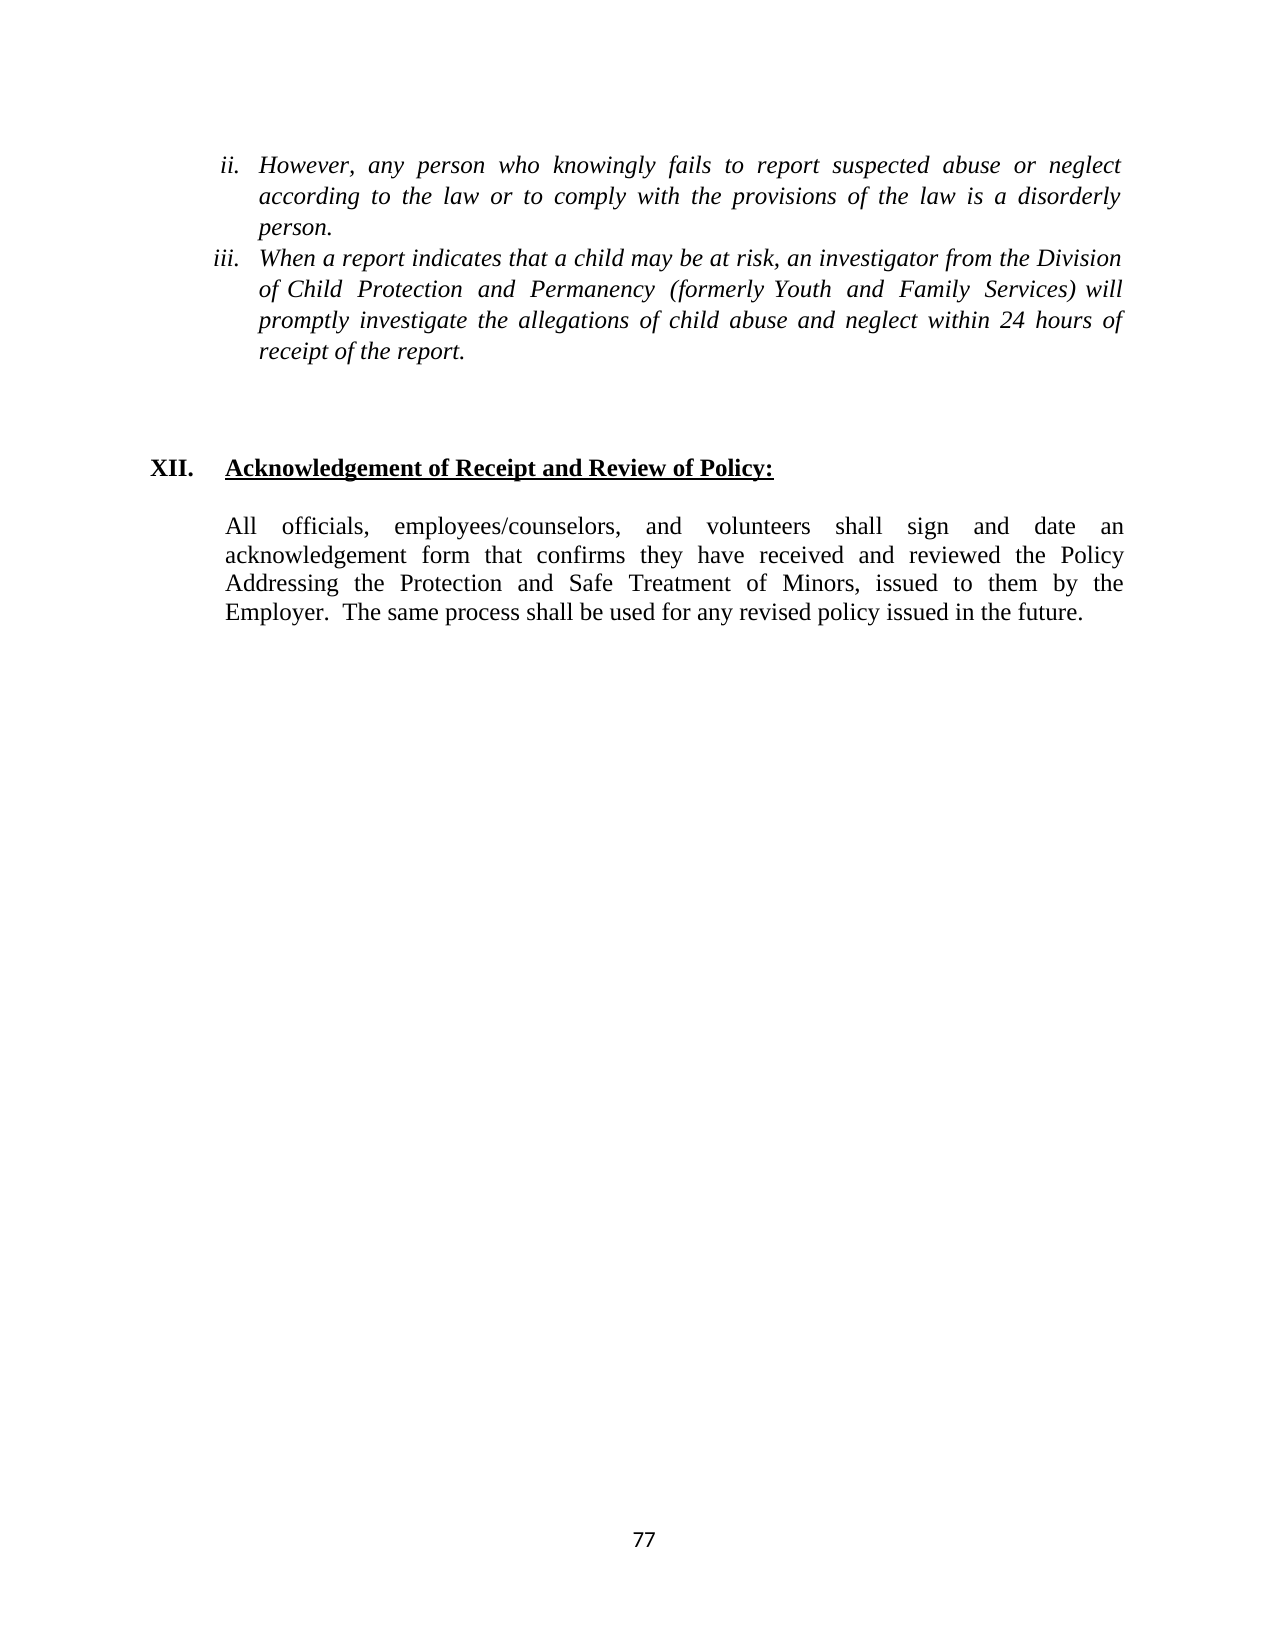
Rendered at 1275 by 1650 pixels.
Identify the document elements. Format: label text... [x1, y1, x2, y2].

list However, any person who knowingly fails to report suspected abuse or neglect according to the law or to comply with the provisions of the law is a disorderly person. [240, 150, 1125, 241]
list When a report indicates that a child may be at risk, an investigator from the Division of Child Protection and Permanency (formerly Youth and Family Services) will promptly investigate the allegations of child abuse and neglect within 24 hours of receipt of the report. [240, 243, 1125, 365]
text All officials, employees/counselors, and volunteers shall sign and date an acknowledgement form that confirms they have received and reviewed the Policy Addressing the Protection and Safe Treatment of Minors, issued to them by the Employer. The same process shall be used for any revised policy issued in the future. [225, 511, 1125, 626]
list Acknowledgement of Receipt and Review of Policy: [150, 453, 1125, 482]
